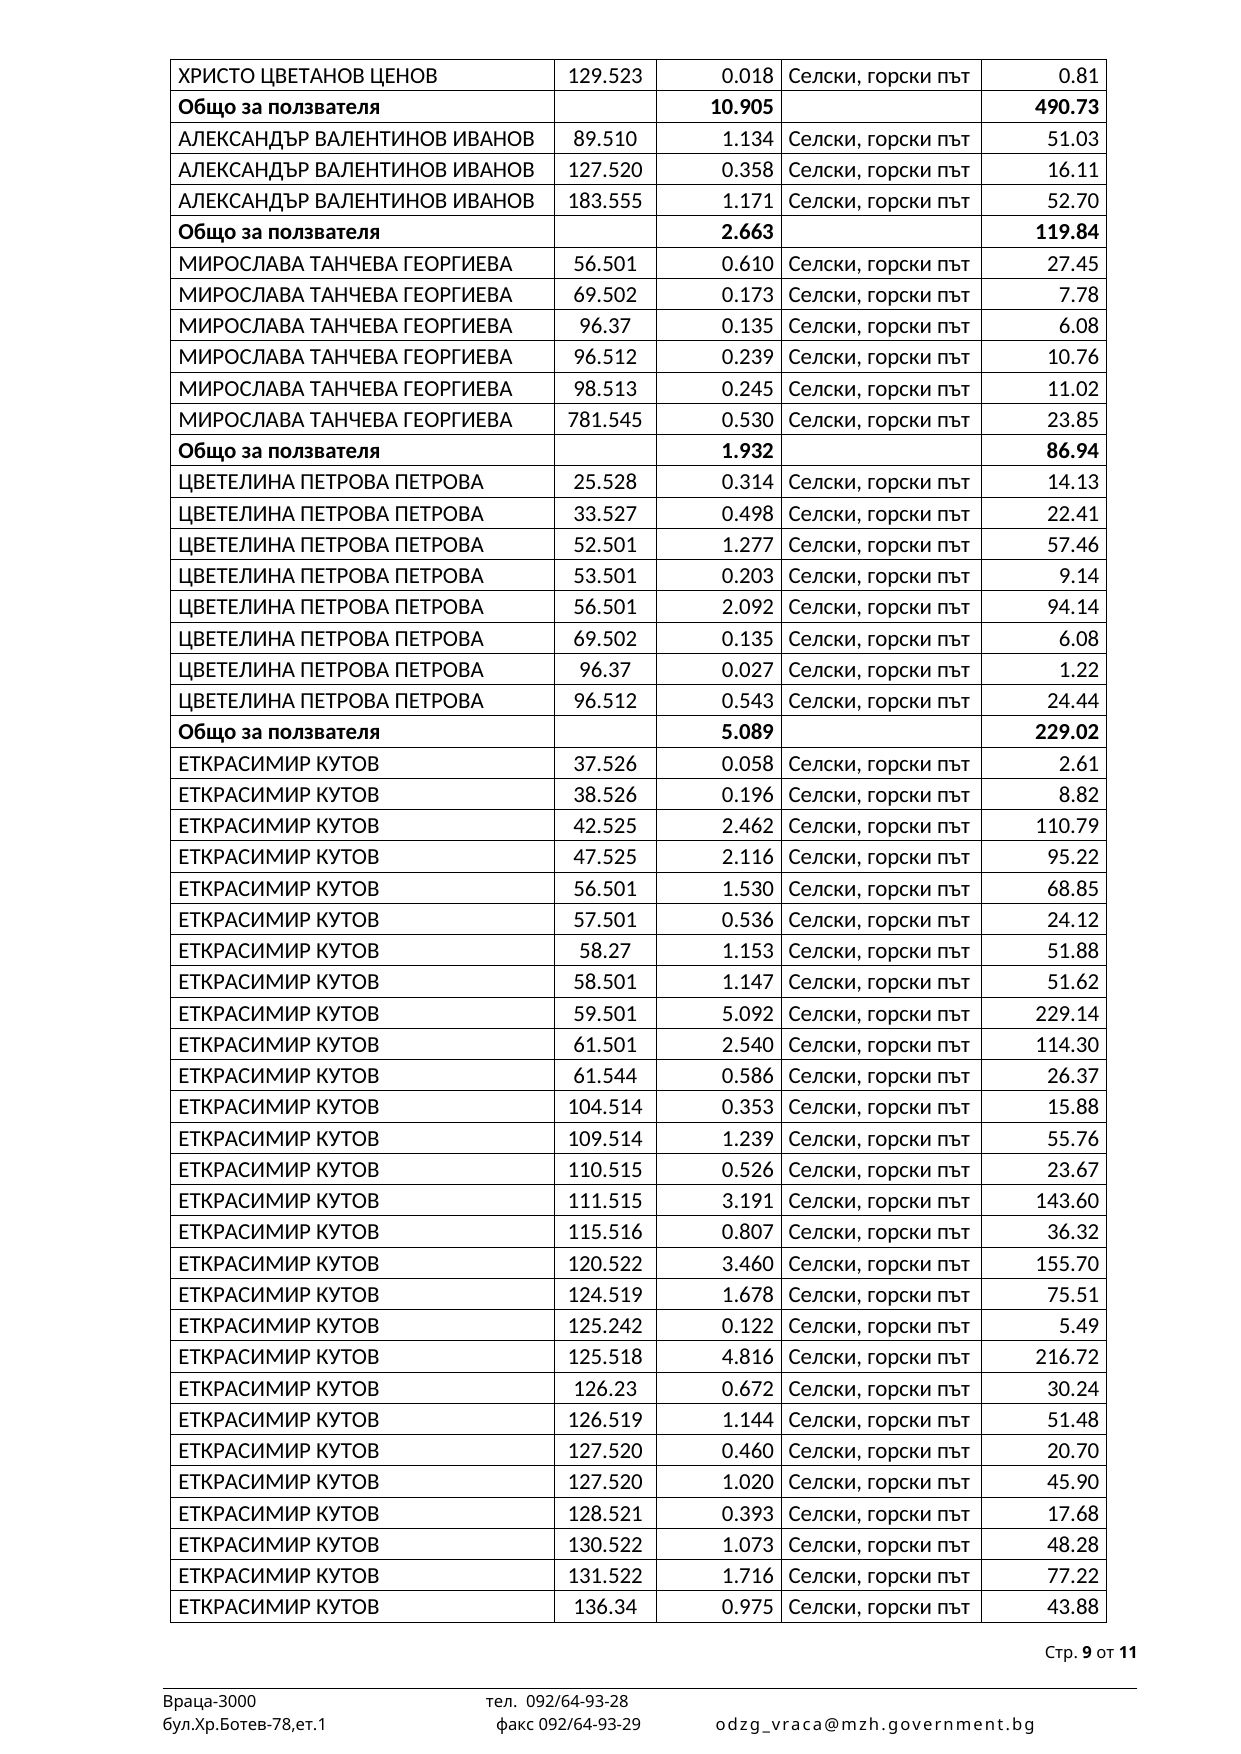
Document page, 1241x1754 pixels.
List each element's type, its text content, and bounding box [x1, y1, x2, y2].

table_cell 1.153 [657, 935, 781, 965]
table_cell ЕТКРАСИМИР КУТОВ [171, 873, 554, 903]
table_cell 0.460 [657, 1435, 781, 1465]
table_cell 1.716 [657, 1560, 781, 1590]
table_cell 110.515 [555, 1154, 656, 1184]
table_cell 0.239 [657, 341, 781, 372]
table_cell 0.975 [657, 1591, 781, 1622]
table_cell 1.073 [657, 1529, 781, 1559]
table_cell 55.76 [982, 1123, 1106, 1153]
table_cell МИРОСЛАВА ТАНЧЕВА ГЕОРГИЕВА [171, 310, 554, 340]
table_cell Селски, горски път [782, 1498, 981, 1528]
table_cell 0.135 [657, 310, 781, 340]
table_cell 15.88 [982, 1091, 1106, 1122]
table_cell 127.520 [555, 1466, 656, 1497]
table_cell 20.70 [982, 1435, 1106, 1465]
table_cell Селски, горски път [782, 404, 981, 434]
table_cell Общо за ползвателя [171, 91, 554, 122]
table_cell 0.526 [657, 1154, 781, 1184]
table_cell 115.516 [555, 1216, 656, 1247]
table_cell ЕТКРАСИМИР КУТОВ [171, 935, 554, 965]
table_cell 38.526 [555, 779, 656, 809]
table_cell 47.525 [555, 841, 656, 872]
table_cell 120.522 [555, 1248, 656, 1278]
table_cell 43.88 [982, 1591, 1106, 1622]
table_cell 25.528 [555, 466, 656, 497]
table_cell 0.536 [657, 904, 781, 934]
table_cell ЕТКРАСИМИР КУТОВ [171, 1591, 554, 1622]
table_cell [782, 91, 981, 122]
table_cell 58.501 [555, 966, 656, 997]
table_cell ЕТКРАСИМИР КУТОВ [171, 841, 554, 872]
table_cell ЕТКРАСИМИР КУТОВ [171, 1341, 554, 1372]
table_cell 1.678 [657, 1279, 781, 1309]
table_cell 95.22 [982, 841, 1106, 872]
table_cell 58.27 [555, 935, 656, 965]
table_cell 490.73 [982, 91, 1106, 122]
table_cell 6.08 [982, 623, 1106, 653]
table_cell 56.501 [555, 248, 656, 278]
table_cell Селски, горски път [782, 185, 981, 215]
table_cell 27.45 [982, 248, 1106, 278]
table_cell Селски, горски път [782, 1560, 981, 1590]
table_cell ЕТКРАСИМИР КУТОВ [171, 1060, 554, 1090]
table_cell 0.135 [657, 623, 781, 653]
table_cell 61.544 [555, 1060, 656, 1090]
table_cell ЕТКРАСИМИР КУТОВ [171, 1216, 554, 1247]
table_cell 3.191 [657, 1185, 781, 1215]
table_cell 89.510 [555, 123, 656, 153]
table_cell Селски, горски път [782, 810, 981, 840]
table_cell 53.501 [555, 560, 656, 590]
table_cell Селски, горски път [782, 685, 981, 715]
table_cell Общо за ползвателя [171, 216, 554, 247]
table_cell Селски, горски път [782, 1123, 981, 1153]
table_cell Селски, горски път [782, 998, 981, 1028]
table_cell Селски, горски път [782, 1310, 981, 1340]
table_cell ЕТКРАСИМИР КУТОВ [171, 1310, 554, 1340]
table_cell Селски, горски път [782, 1341, 981, 1372]
table_cell Селски, горски път [782, 1185, 981, 1215]
table_cell 86.94 [982, 435, 1106, 465]
table_cell 104.514 [555, 1091, 656, 1122]
table_cell Селски, горски път [782, 904, 981, 934]
table_cell ЕТКРАСИМИР КУТОВ [171, 1404, 554, 1434]
table_cell Селски, горски път [782, 466, 981, 497]
table_cell 183.555 [555, 185, 656, 215]
table_cell Селски, горски път [782, 123, 981, 153]
table_cell 51.03 [982, 123, 1106, 153]
table_cell 229.02 [982, 716, 1106, 747]
table_cell [782, 716, 981, 747]
table_cell ЕТКРАСИМИР КУТОВ [171, 1373, 554, 1403]
table_cell 57.46 [982, 529, 1106, 559]
table_cell ЕТКРАСИМИР КУТОВ [171, 748, 554, 778]
table_cell 0.353 [657, 1091, 781, 1122]
table_cell Селски, горски път [782, 154, 981, 184]
table_cell 0.393 [657, 1498, 781, 1528]
table_cell АЛЕКСАНДЪР ВАЛЕНТИНОВ ИВАНОВ [171, 123, 554, 153]
table_cell 0.358 [657, 154, 781, 184]
table_cell 59.501 [555, 998, 656, 1028]
table_cell 23.67 [982, 1154, 1106, 1184]
table_cell 127.520 [555, 1435, 656, 1465]
table_cell Селски, горски път [782, 1216, 981, 1247]
table_cell 4.816 [657, 1341, 781, 1372]
table_cell ЕТКРАСИМИР КУТОВ [171, 1248, 554, 1278]
table_cell 125.518 [555, 1341, 656, 1372]
table_cell 9.14 [982, 560, 1106, 590]
table_cell [782, 435, 981, 465]
table_cell 0.196 [657, 779, 781, 809]
table_cell 1.22 [982, 654, 1106, 684]
table_cell 94.14 [982, 591, 1106, 622]
table_cell Селски, горски път [782, 373, 981, 403]
table_cell 110.79 [982, 810, 1106, 840]
table_cell 781.545 [555, 404, 656, 434]
table_cell 69.502 [555, 623, 656, 653]
table_cell 22.41 [982, 498, 1106, 528]
table_cell Селски, горски път [782, 591, 981, 622]
table_cell Селски, горски път [782, 1373, 981, 1403]
table_cell 10.905 [657, 91, 781, 122]
table_cell 61.501 [555, 1029, 656, 1059]
table_cell Селски, горски път [782, 1404, 981, 1434]
table_cell 155.70 [982, 1248, 1106, 1278]
table_cell ЦВЕТЕЛИНА ПЕТРОВА ПЕТРОВА [171, 685, 554, 715]
table_cell 5.092 [657, 998, 781, 1028]
table_cell 57.501 [555, 904, 656, 934]
table_cell 8.82 [982, 779, 1106, 809]
table_cell Селски, горски път [782, 779, 981, 809]
table_cell 24.44 [982, 685, 1106, 715]
table_cell 111.515 [555, 1185, 656, 1215]
table_cell 5.089 [657, 716, 781, 747]
table_cell Селски, горски път [782, 529, 981, 559]
table_cell 2.116 [657, 841, 781, 872]
table_cell Селски, горски път [782, 1248, 981, 1278]
table_cell ЕТКРАСИМИР КУТОВ [171, 1498, 554, 1528]
table_cell 0.122 [657, 1310, 781, 1340]
table_cell 0.314 [657, 466, 781, 497]
table_cell 0.245 [657, 373, 781, 403]
table_cell 0.81 [982, 60, 1106, 90]
table_cell 10.76 [982, 341, 1106, 372]
table_cell Селски, горски път [782, 1091, 981, 1122]
table_cell 26.37 [982, 1060, 1106, 1090]
table_cell 52.501 [555, 529, 656, 559]
table_cell 1.277 [657, 529, 781, 559]
table_cell 96.37 [555, 654, 656, 684]
table_cell ЕТКРАСИМИР КУТОВ [171, 1279, 554, 1309]
table_cell 0.018 [657, 60, 781, 90]
table_cell 0.173 [657, 279, 781, 309]
table_cell Селски, горски път [782, 966, 981, 997]
table_cell 1.530 [657, 873, 781, 903]
table_cell 1.144 [657, 1404, 781, 1434]
table_cell АЛЕКСАНДЪР ВАЛЕНТИНОВ ИВАНОВ [171, 154, 554, 184]
table_cell 2.540 [657, 1029, 781, 1059]
table_cell 23.85 [982, 404, 1106, 434]
table_cell МИРОСЛАВА ТАНЧЕВА ГЕОРГИЕВА [171, 279, 554, 309]
table_cell Селски, горски път [782, 310, 981, 340]
table_cell 0.586 [657, 1060, 781, 1090]
table_cell 37.526 [555, 748, 656, 778]
table_cell 6.08 [982, 310, 1106, 340]
table_cell 126.23 [555, 1373, 656, 1403]
table_cell 3.460 [657, 1248, 781, 1278]
table_cell 56.501 [555, 591, 656, 622]
table_cell 30.24 [982, 1373, 1106, 1403]
table_cell 1.932 [657, 435, 781, 465]
table_cell 1.020 [657, 1466, 781, 1497]
table_cell 5.49 [982, 1310, 1106, 1340]
table_cell МИРОСЛАВА ТАНЧЕВА ГЕОРГИЕВА [171, 248, 554, 278]
table_cell Селски, горски път [782, 1029, 981, 1059]
table_cell 125.242 [555, 1310, 656, 1340]
table_cell Селски, горски път [782, 748, 981, 778]
table_cell 2.462 [657, 810, 781, 840]
table_cell 96.37 [555, 310, 656, 340]
table_cell 129.523 [555, 60, 656, 90]
table_cell ЕТКРАСИМИР КУТОВ [171, 1154, 554, 1184]
table_cell ЦВЕТЕЛИНА ПЕТРОВА ПЕТРОВА [171, 529, 554, 559]
table_cell ЕТКРАСИМИР КУТОВ [171, 904, 554, 934]
table_cell 14.13 [982, 466, 1106, 497]
table_cell ЕТКРАСИМИР КУТОВ [171, 1466, 554, 1497]
table_cell [555, 716, 656, 747]
table_cell ЕТКРАСИМИР КУТОВ [171, 966, 554, 997]
table_cell [555, 435, 656, 465]
table_cell 45.90 [982, 1466, 1106, 1497]
table_cell 11.02 [982, 373, 1106, 403]
table_cell 52.70 [982, 185, 1106, 215]
table_cell 229.14 [982, 998, 1106, 1028]
table_cell 56.501 [555, 873, 656, 903]
table_cell 136.34 [555, 1591, 656, 1622]
table_cell 77.22 [982, 1560, 1106, 1590]
table_cell 0.203 [657, 560, 781, 590]
table_cell 0.058 [657, 748, 781, 778]
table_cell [171, 60, 554, 90]
table_cell Селски, горски път [782, 60, 981, 90]
table_cell 127.520 [555, 154, 656, 184]
table_cell 130.522 [555, 1529, 656, 1559]
table_cell 2.663 [657, 216, 781, 247]
table_cell 2.092 [657, 591, 781, 622]
table_cell [782, 216, 981, 247]
table_cell 36.32 [982, 1216, 1106, 1247]
table_cell 16.11 [982, 154, 1106, 184]
table_cell 48.28 [982, 1529, 1106, 1559]
table_cell Селски, горски път [782, 1435, 981, 1465]
table_cell Селски, горски път [782, 623, 981, 653]
table_cell 1.239 [657, 1123, 781, 1153]
table_cell 68.85 [982, 873, 1106, 903]
table_cell Селски, горски път [782, 1466, 981, 1497]
table_cell 0.498 [657, 498, 781, 528]
table_cell 126.519 [555, 1404, 656, 1434]
table_cell ЕТКРАСИМИР КУТОВ [171, 1029, 554, 1059]
table_cell 216.72 [982, 1341, 1106, 1372]
table_cell ЦВЕТЕЛИНА ПЕТРОВА ПЕТРОВА [171, 466, 554, 497]
table_cell Селски, горски път [782, 873, 981, 903]
table_cell 114.30 [982, 1029, 1106, 1059]
table_cell 109.514 [555, 1123, 656, 1153]
table_cell [555, 216, 656, 247]
table_cell [555, 91, 656, 122]
table_cell 17.68 [982, 1498, 1106, 1528]
table_cell ЦВЕТЕЛИНА ПЕТРОВА ПЕТРОВА [171, 623, 554, 653]
table_cell 131.522 [555, 1560, 656, 1590]
table_cell 24.12 [982, 904, 1106, 934]
table_cell 1.134 [657, 123, 781, 153]
table_cell Селски, горски път [782, 341, 981, 372]
table_cell 143.60 [982, 1185, 1106, 1215]
table_cell ЕТКРАСИМИР КУТОВ [171, 1435, 554, 1465]
table_cell 33.527 [555, 498, 656, 528]
table_cell Селски, горски път [782, 1060, 981, 1090]
table_cell ЦВЕТЕЛИНА ПЕТРОВА ПЕТРОВА [171, 591, 554, 622]
table_cell 51.88 [982, 935, 1106, 965]
table_cell Селски, горски път [782, 1591, 981, 1622]
table_cell Селски, горски път [782, 279, 981, 309]
table_cell 75.51 [982, 1279, 1106, 1309]
table_cell 96.512 [555, 341, 656, 372]
table_cell Селски, горски път [782, 654, 981, 684]
table_cell МИРОСЛАВА ТАНЧЕВА ГЕОРГИЕВА [171, 341, 554, 372]
table_cell ЦВЕТЕЛИНА ПЕТРОВА ПЕТРОВА [171, 498, 554, 528]
table_cell МИРОСЛАВА ТАНЧЕВА ГЕОРГИЕВА [171, 373, 554, 403]
table_cell ЕТКРАСИМИР КУТОВ [171, 1560, 554, 1590]
table_cell Селски, горски път [782, 1154, 981, 1184]
table_cell 0.543 [657, 685, 781, 715]
table_cell 2.61 [982, 748, 1106, 778]
table_cell Селски, горски път [782, 498, 981, 528]
table_cell 128.521 [555, 1498, 656, 1528]
table_cell Общо за ползвателя [171, 716, 554, 747]
table_cell Селски, горски път [782, 1529, 981, 1559]
table_cell ЦВЕТЕЛИНА ПЕТРОВА ПЕТРОВА [171, 560, 554, 590]
table_cell 0.027 [657, 654, 781, 684]
table_cell 98.513 [555, 373, 656, 403]
table_cell 42.525 [555, 810, 656, 840]
table_cell ЕТКРАСИМИР КУТОВ [171, 1529, 554, 1559]
table_cell ЦВЕТЕЛИНА ПЕТРОВА ПЕТРОВА [171, 654, 554, 684]
table_cell 1.171 [657, 185, 781, 215]
table_cell 1.147 [657, 966, 781, 997]
table_cell ЕТКРАСИМИР КУТОВ [171, 998, 554, 1028]
table_cell Селски, горски път [782, 841, 981, 872]
table_cell Селски, горски път [782, 248, 981, 278]
table_cell АЛЕКСАНДЪР ВАЛЕНТИНОВ ИВАНОВ [171, 185, 554, 215]
table_cell Селски, горски път [782, 560, 981, 590]
table_cell 96.512 [555, 685, 656, 715]
table_cell 124.519 [555, 1279, 656, 1309]
table_cell 119.84 [982, 216, 1106, 247]
table_cell Общо за ползвателя [171, 435, 554, 465]
table_cell 0.807 [657, 1216, 781, 1247]
table_cell ЕТКРАСИМИР КУТОВ [171, 779, 554, 809]
table_cell 51.62 [982, 966, 1106, 997]
table_cell 0.530 [657, 404, 781, 434]
table_cell 0.610 [657, 248, 781, 278]
table_cell 51.48 [982, 1404, 1106, 1434]
table_cell Селски, горски път [782, 1279, 981, 1309]
table_cell ЕТКРАСИМИР КУТОВ [171, 1091, 554, 1122]
table_cell ЕТКРАСИМИР КУТОВ [171, 1123, 554, 1153]
table_cell 69.502 [555, 279, 656, 309]
table_cell ЕТКРАСИМИР КУТОВ [171, 810, 554, 840]
table_cell ЕТКРАСИМИР КУТОВ [171, 1185, 554, 1215]
table_cell 0.672 [657, 1373, 781, 1403]
table_cell 7.78 [982, 279, 1106, 309]
table_cell Селски, горски път [782, 935, 981, 965]
table_cell МИРОСЛАВА ТАНЧЕВА ГЕОРГИЕВА [171, 404, 554, 434]
